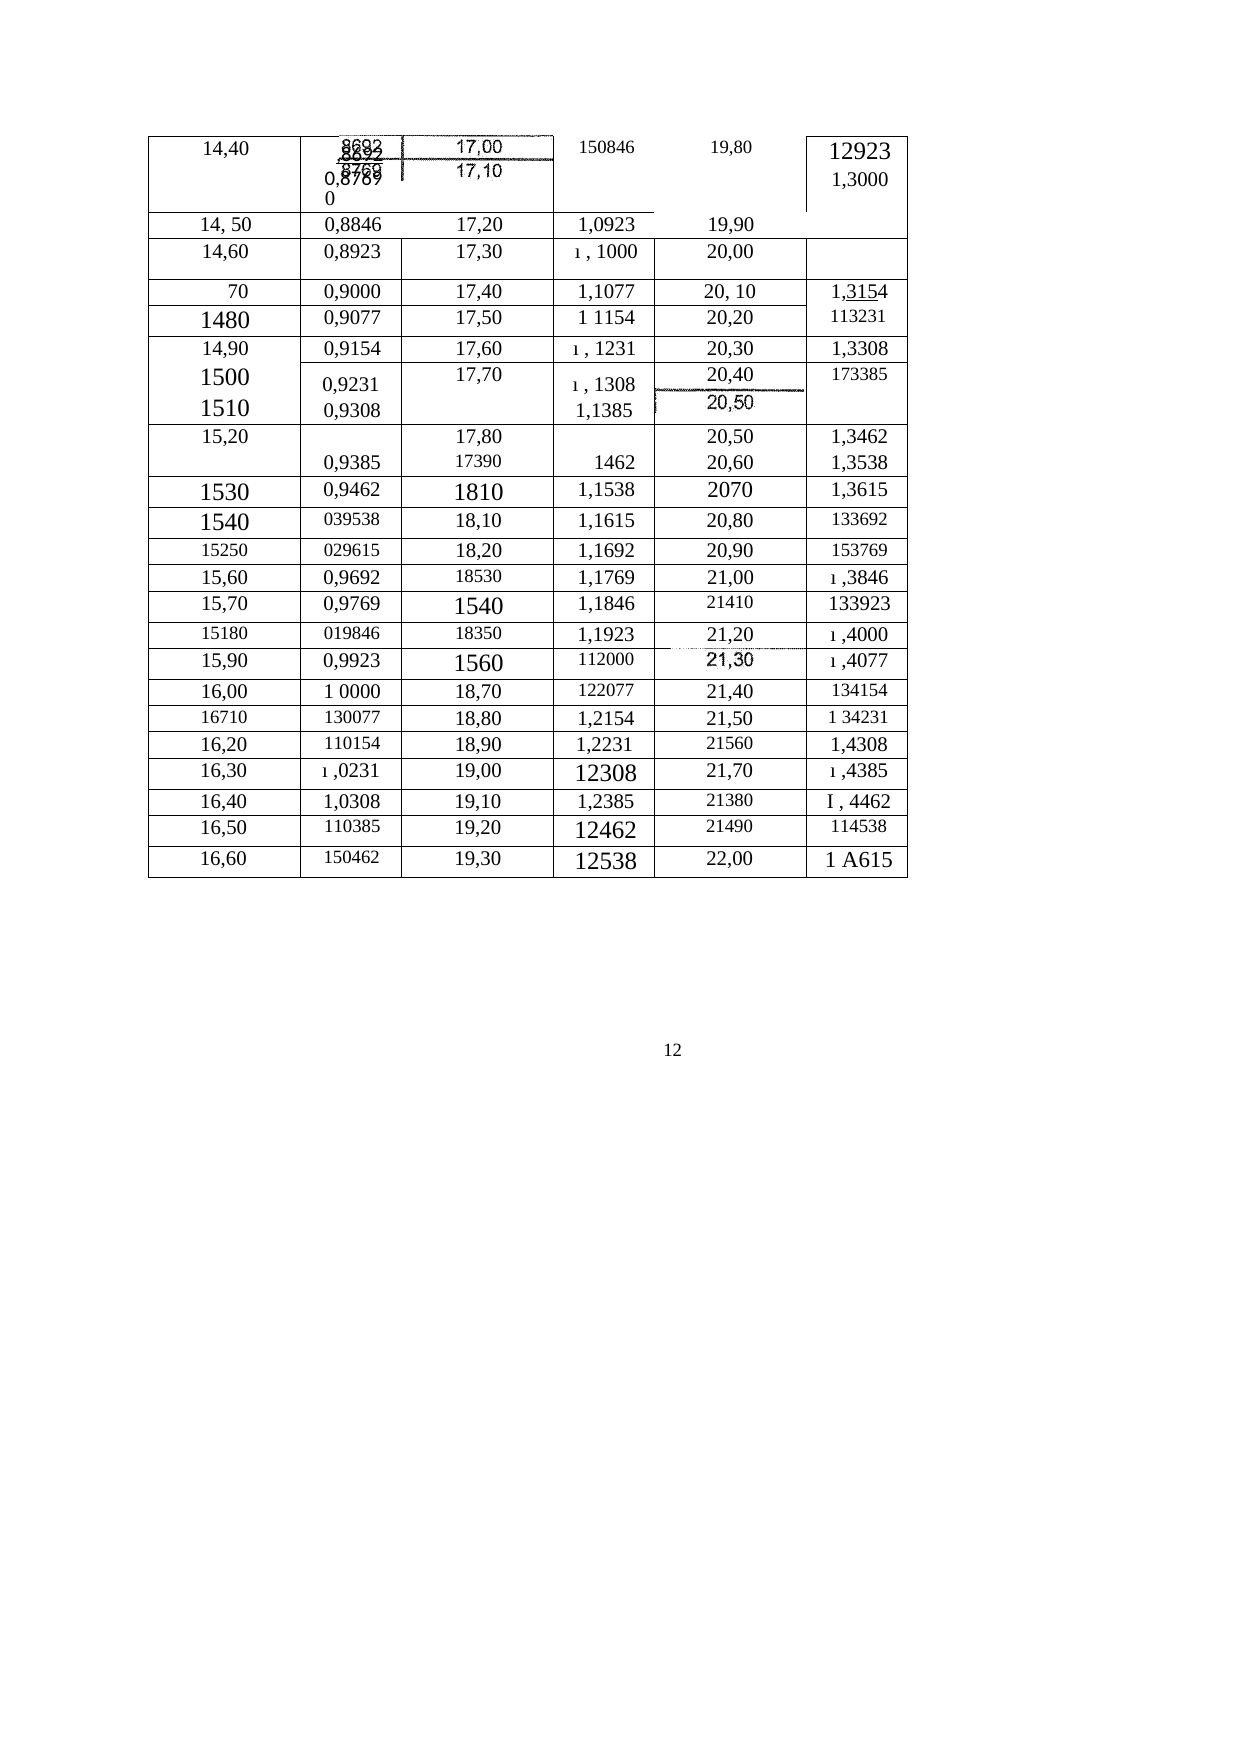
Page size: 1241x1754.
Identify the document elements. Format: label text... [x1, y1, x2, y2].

table_cell 1,3154 [807, 280, 907, 305]
table_cell 0,9769 [301, 592, 401, 622]
table_cell 19,10 [402, 790, 553, 815]
table_cell 113231 [807, 305, 907, 336]
table_cell ı ,4077 [807, 649, 907, 679]
table_cell 19,90 [654, 212, 807, 238]
table_cell 17,30 [402, 239, 553, 278]
table_cell 16,00 [149, 680, 300, 705]
table_cell 21380 [655, 790, 806, 815]
table_cell 17,60 [402, 337, 553, 362]
table_cell I , 4462 [807, 790, 907, 815]
table_cell 1,1846 [554, 592, 654, 622]
table_cell 130077 [301, 706, 401, 731]
table_cell 12923 1,3000 [807, 137, 907, 238]
table_cell 15,20 [149, 425, 300, 476]
table_cell 20,50 20,60 [655, 425, 806, 476]
table_cell 1,2231 [554, 732, 654, 757]
table_cell 1,1769 [554, 565, 654, 591]
table_cell 20,40 [655, 363, 806, 424]
table_cell 039538 [301, 508, 401, 538]
table_cell 18,70 [402, 680, 553, 705]
table_cell ı , 1000 [554, 239, 654, 278]
table_cell ı , 1231 [554, 337, 654, 362]
table_cell 2070 [655, 477, 806, 507]
table_cell 20, 10 [655, 280, 806, 305]
table_cell 1,0308 [301, 790, 401, 815]
table_cell 0,9154 [301, 337, 401, 362]
table_cell 20,20 [655, 306, 806, 336]
table_cell 1,1538 [554, 477, 654, 507]
table_cell 17,50 [402, 306, 553, 336]
table_cell 15180 [149, 623, 300, 648]
picture [654, 388, 805, 413]
table_cell 1480 [149, 306, 300, 336]
table_cell 1 34231 [807, 706, 907, 731]
table_cell 15,60 [149, 565, 300, 591]
table_cell 16710 [149, 706, 300, 731]
table_cell 1810 [402, 477, 553, 507]
table_cell 1530 [149, 477, 300, 507]
table_cell 14, 50 [149, 213, 300, 238]
table_cell 029615 [301, 539, 401, 564]
table_cell 1 A615 [807, 847, 907, 877]
table_cell ı ,4000 [807, 623, 907, 648]
table_cell 133692 [807, 508, 907, 538]
table_cell 133923 [807, 592, 907, 622]
table_cell ı ,0231 [301, 759, 401, 788]
table_cell 18,80 [402, 706, 553, 731]
table_cell 19,30 [402, 847, 553, 877]
table_cell 1 1154 [554, 306, 654, 336]
table_cell 17,70 [402, 363, 553, 424]
table_cell [807, 239, 907, 278]
text 12 [234, 1039, 1111, 1060]
table_cell 20,90 [655, 539, 806, 564]
table_cell 1,3308 [807, 337, 907, 362]
table_cell 14,90 [149, 337, 300, 362]
table_cell 12308 [554, 759, 654, 788]
table_cell 0,9462 [301, 477, 401, 507]
table_cell 16,50 [149, 816, 300, 846]
table_cell 20,00 [655, 239, 806, 278]
table_cell 1,1615 [554, 508, 654, 538]
table_cell 21,40 [655, 680, 806, 705]
table_cell 1,3462 1,3538 [807, 425, 907, 476]
table_cell 18,10 [402, 508, 553, 538]
table_cell 1,1923 [554, 623, 654, 648]
table_cell 150462 [301, 847, 401, 877]
table_cell 15,70 [149, 592, 300, 622]
table_cell 173385 [807, 363, 907, 424]
table_cell [655, 649, 806, 679]
table_cell 1,0923 [554, 213, 654, 238]
table_cell 18,90 [402, 732, 553, 757]
table_cell 19,00 [402, 759, 553, 788]
table_cell 0,9231 0,9308 [301, 363, 401, 424]
table_cell 21410 [655, 592, 806, 622]
table_cell 20,30 [655, 337, 806, 362]
table_cell 21560 [655, 732, 806, 757]
table_cell 110385 [301, 816, 401, 846]
table_cell 16,60 [149, 847, 300, 877]
table_cell ı , 1308 1,1385 [554, 363, 654, 424]
table_cell 110154 [301, 732, 401, 757]
table_cell 0,9000 [301, 280, 401, 305]
table_cell 1,2385 [554, 790, 654, 815]
table_cell 15250 [149, 539, 300, 564]
table_cell 114538 [807, 816, 907, 846]
table_cell 019846 [301, 623, 401, 648]
table_cell 18350 [402, 623, 553, 648]
picture [670, 648, 805, 671]
table_cell 12538 [554, 847, 654, 877]
table_cell 12462 [554, 816, 654, 846]
table_cell 0,8846 17,20 [301, 213, 553, 238]
table_cell 1462 [554, 425, 654, 476]
table_cell ı ,4385 [807, 759, 907, 788]
table_cell 21490 [655, 816, 806, 846]
table_cell 1,2154 [554, 706, 654, 731]
table_cell 1,1692 [554, 539, 654, 564]
picture [339, 135, 553, 181]
table_cell 21,00 [655, 565, 806, 591]
table_cell 16,20 [149, 732, 300, 757]
table_cell 14,60 [149, 239, 300, 278]
table_cell 134154 [807, 680, 907, 705]
table_cell 1560 [402, 649, 553, 679]
table_cell 1540 [402, 592, 553, 622]
table_cell 150846 19,80 [554, 136, 806, 212]
table_cell 1540 [149, 508, 300, 538]
table_cell ı ,3846 [807, 565, 907, 591]
table_cell 20,80 [655, 508, 806, 538]
table_cell 0,9692 [301, 565, 401, 591]
table_cell 0,9923 [301, 649, 401, 679]
table_cell 1500 1510 [149, 362, 300, 424]
table_cell 18530 [402, 565, 553, 591]
table_cell 22,00 [655, 847, 806, 877]
table_cell 0,8923 [301, 239, 401, 278]
table_cell 21,50 [655, 706, 806, 731]
table_cell 19,20 [402, 816, 553, 846]
table_cell 153769 [807, 539, 907, 564]
table_cell 0 [301, 137, 553, 212]
table_cell 15,90 [149, 649, 300, 679]
table_cell 122077 [554, 680, 654, 705]
table_cell 16,30 [149, 759, 300, 788]
table_cell 17,40 [402, 280, 553, 305]
table_cell 70 [149, 280, 300, 305]
table_cell 0,9077 [301, 306, 401, 336]
table_cell 16,40 [149, 790, 300, 815]
table_cell 21,20 [655, 623, 806, 648]
table_cell 18,20 [402, 539, 553, 564]
table_cell 1,4308 [807, 732, 907, 757]
table_cell 1,3615 [807, 477, 907, 507]
table_cell 14,40 [149, 137, 300, 212]
table_cell 1 0000 [301, 680, 401, 705]
table_cell 112000 [554, 649, 654, 679]
table_cell 1,1077 [554, 280, 654, 305]
table_cell 0,9385 [301, 425, 401, 476]
table_cell 17,80 17390 [402, 425, 553, 476]
table_cell 21,70 [655, 759, 806, 788]
